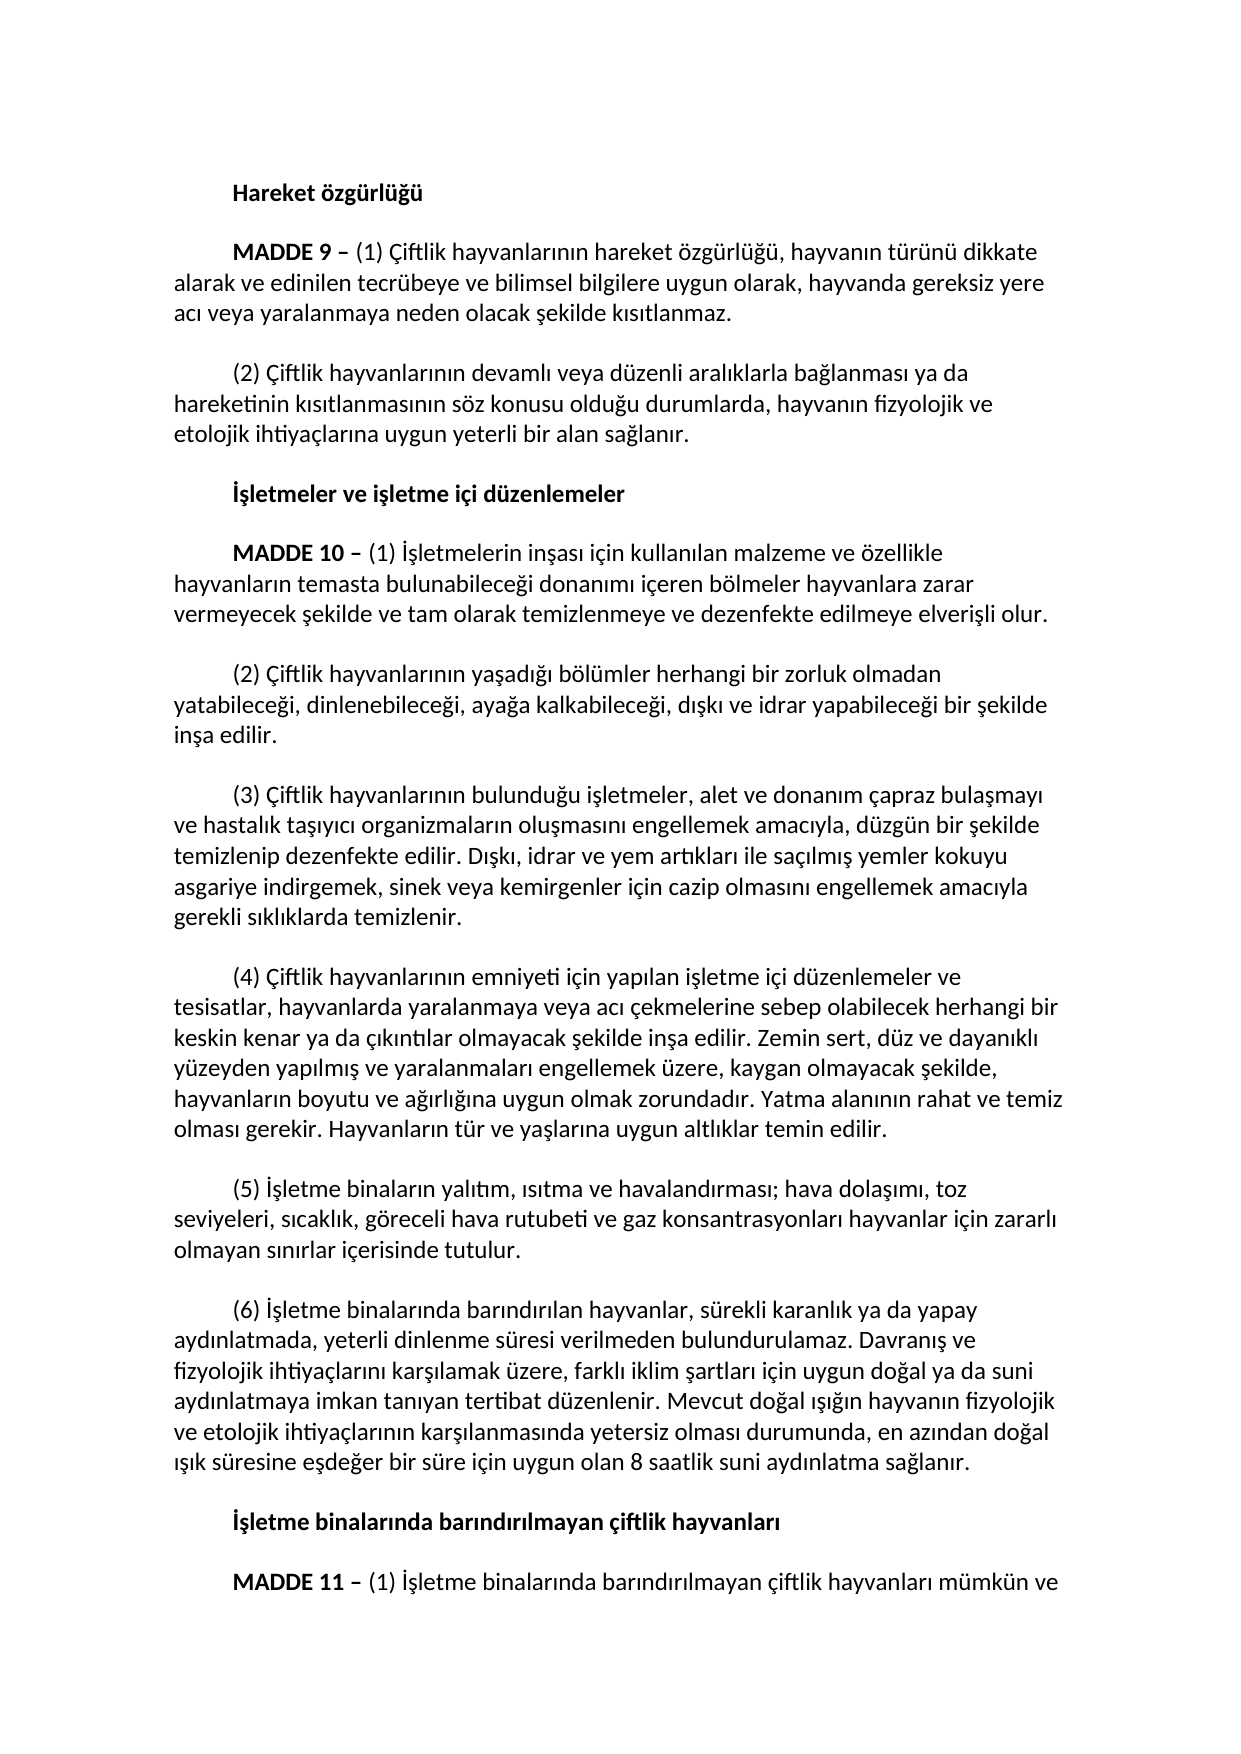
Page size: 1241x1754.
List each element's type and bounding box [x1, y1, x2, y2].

table_header [146, 148, 1094, 1596]
